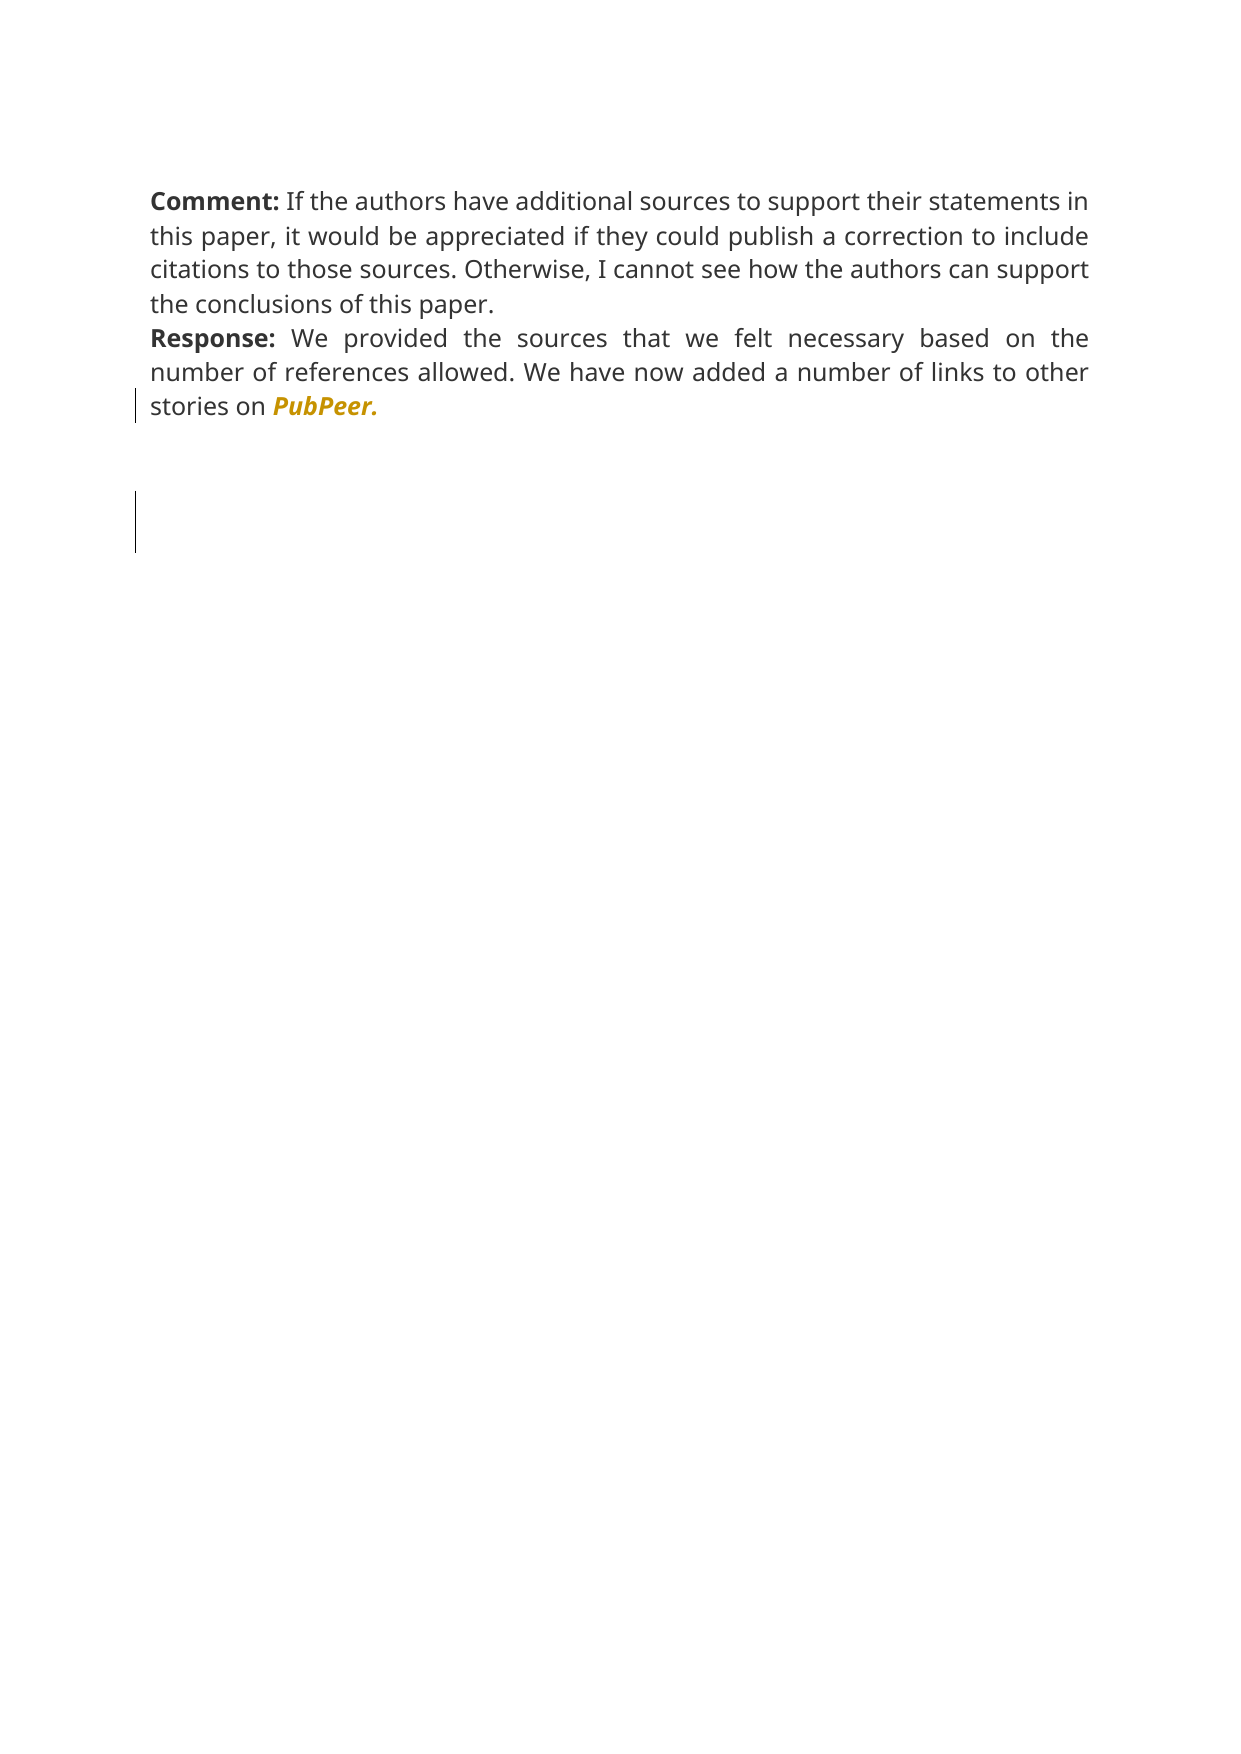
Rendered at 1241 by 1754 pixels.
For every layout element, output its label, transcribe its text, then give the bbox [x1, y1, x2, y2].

text Response: We provided the sources that we felt necessary based on the number of references allowed. We have now added a number of links to other stories on PubPeer. [150, 320, 1090, 422]
text Comment: If the authors have additional sources to support their statements in this paper, it would be appreciated if they could publish a correction to include citations to those sources. Otherwise, I cannot see how the authors can support the conclusions of this paper. [150, 184, 1090, 320]
